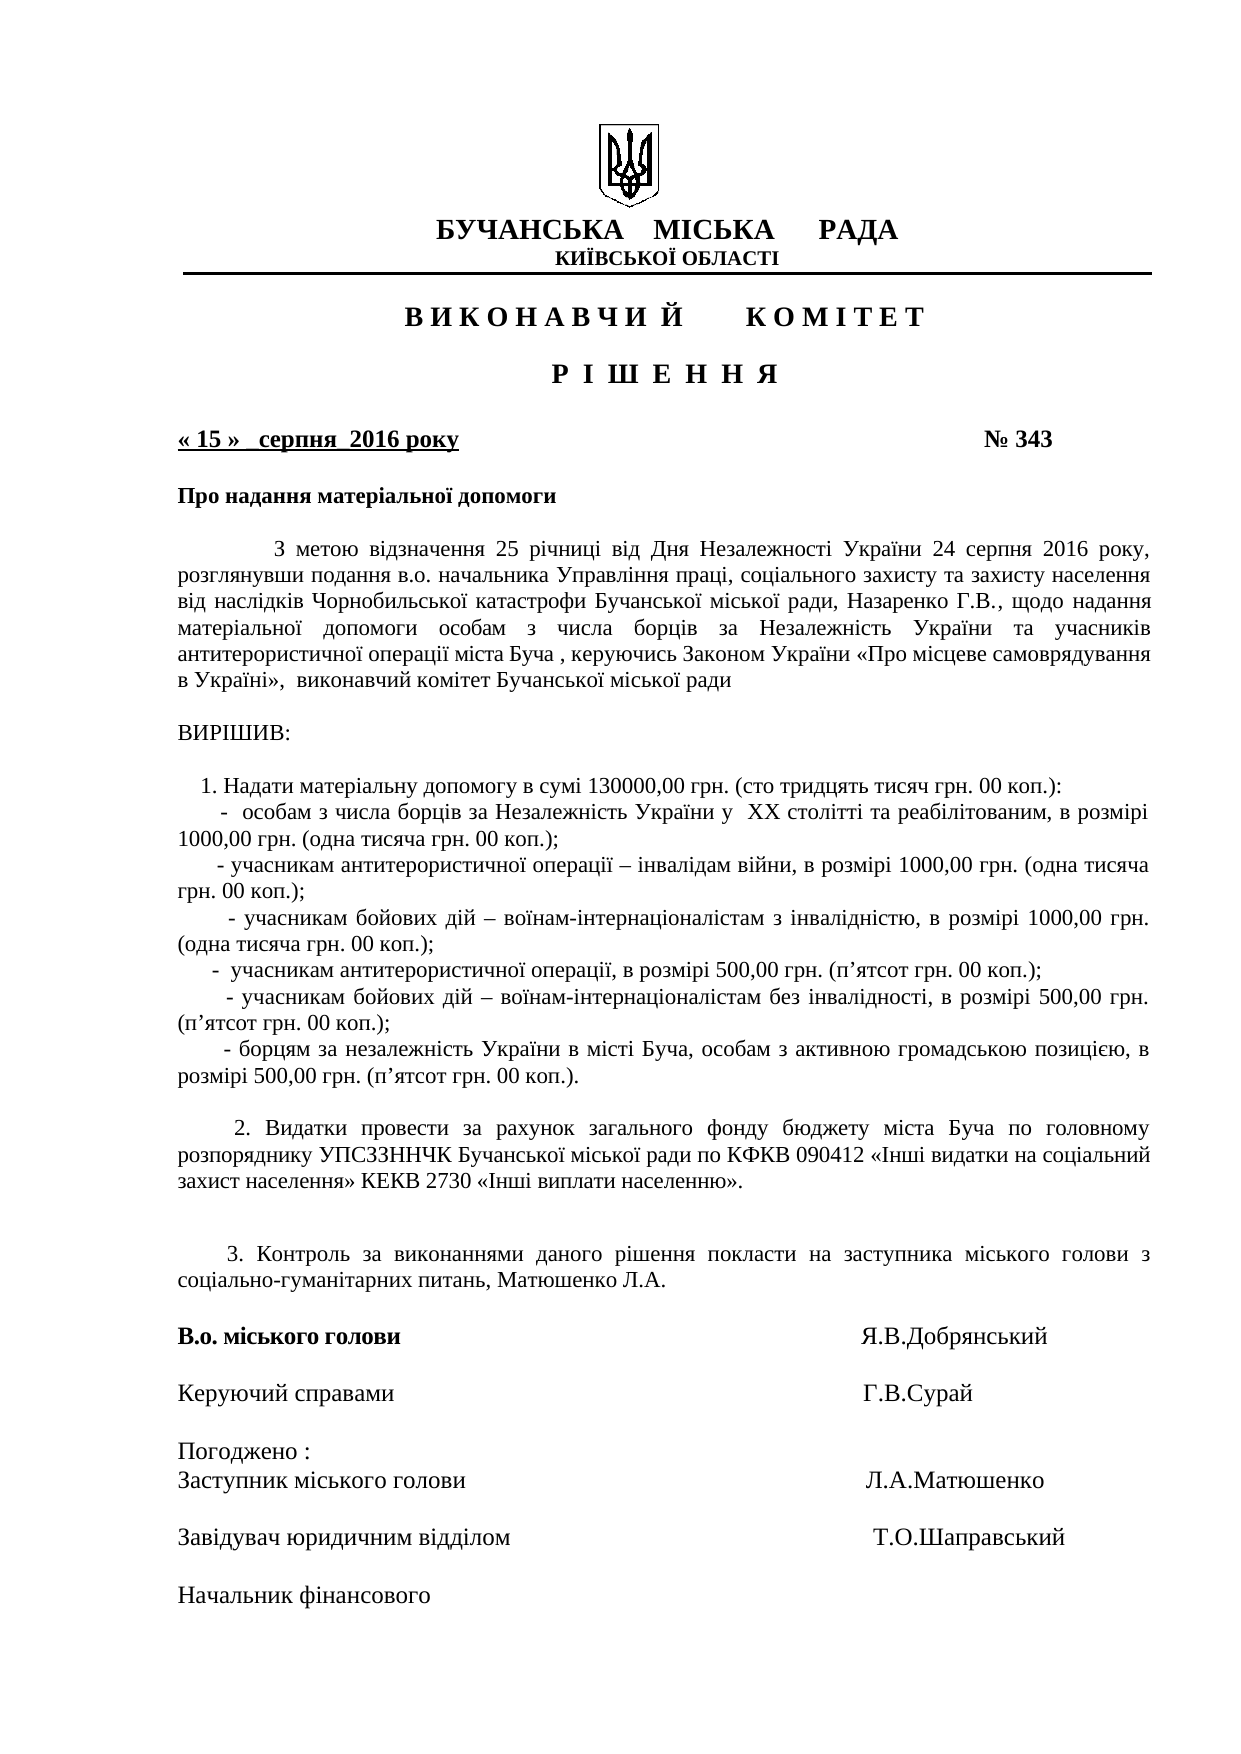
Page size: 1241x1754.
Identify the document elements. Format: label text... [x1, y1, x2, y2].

text - борцям за незалежність України в місті Буча, особам з активною громадською позицією, в розмірі 500,00 грн. (п’ятсот грн. 00 коп.). [177, 1035, 1152, 1088]
text ВИРІШИВ: [177, 719, 1152, 746]
text 2. Видатки провести за рахунок загального фонду бюджету міста Буча по головному розпоряднику УПСЗЗННЧК Бучанської міської ради по КФКВ 090412 «Інші видатки на соціальний захист населення» КЕКВ 2730 «Інші виплати населенню». [177, 1114, 1152, 1193]
text Начальник фінансового [177, 1580, 1152, 1608]
text - учасникам бойових дій – воїнам-інтернаціоналістам без інвалідності, в розмірі 500,00 грн. (п’ятсот грн. 00 коп.); [177, 983, 1152, 1035]
text 3. Контроль за виконаннями даного рішення покласти на заступника міського голови з соціально-гуманітарних питань, Матюшенко Л.А. [177, 1239, 1152, 1292]
text 1. Надати матеріальну допомогу в сумі 130000,00 грн. (сто тридцять тисяч грн. 00 коп.): [177, 772, 1152, 798]
text Керуючий справами Г.В.Сурай [177, 1378, 1152, 1407]
text - учасникам антитерористичної операції, в розмірі 500,00 грн. (п’ятсот грн. 00 коп.); [177, 956, 1152, 983]
text « 15 » _серпня_2016 року № 343 [177, 424, 1152, 453]
subtitle В И К О Н А В Ч И Й К О М І Т Е Т [177, 300, 1152, 332]
subtitle КИЇВСЬКОЇ ОБЛАСТІ [183, 245, 1152, 272]
text Завідувач юридичним відділом Т.О.Шаправський [177, 1522, 1152, 1551]
text БУЧАНСЬКА МІСЬКА РАДА [183, 212, 1152, 245]
text З метою відзначення 25 річниці від Дня Незалежності України 24 серпня 2016 року, розглянувши подання в.о. начальника Управління праці, соціального захисту та захисту населення від наслідків Чорнобильської катастрофи Бучанської міської ради, Назаренко Г.В., щодо надання матеріальної допомоги особам з числа борців за Незалежність України та учасників антитерористичної операції міста Буча , керуючись Законом України «Про місцеве самоврядування в Україні», виконавчий комітет Бучанської міської ради [177, 535, 1152, 693]
subtitle Р І Ш Е Н Н Я [177, 357, 1152, 389]
text - особам з числа борців за Незалежність України у ХХ столітті та реабілітованим, в розмірі 1000,00 грн. (одна тисяча грн. 00 коп.); [177, 798, 1152, 851]
text - учасникам антитерористичної операції – інвалідам війни, в розмірі 1000,00 грн. (одна тисяча грн. 00 коп.); [177, 851, 1152, 904]
text Про надання матеріальної допомоги [177, 482, 1152, 508]
text Заступник міського голови Л.А.Матюшенко [177, 1465, 1152, 1493]
text - учасникам бойових дій – воїнам-інтернаціоналістам з інвалідністю, в розмірі 1000,00 грн. (одна тисяча грн. 00 коп.); [177, 904, 1152, 956]
text В.о. міського голови Я.В.Добрянський [177, 1321, 1152, 1350]
text Погоджено : [177, 1436, 1152, 1465]
